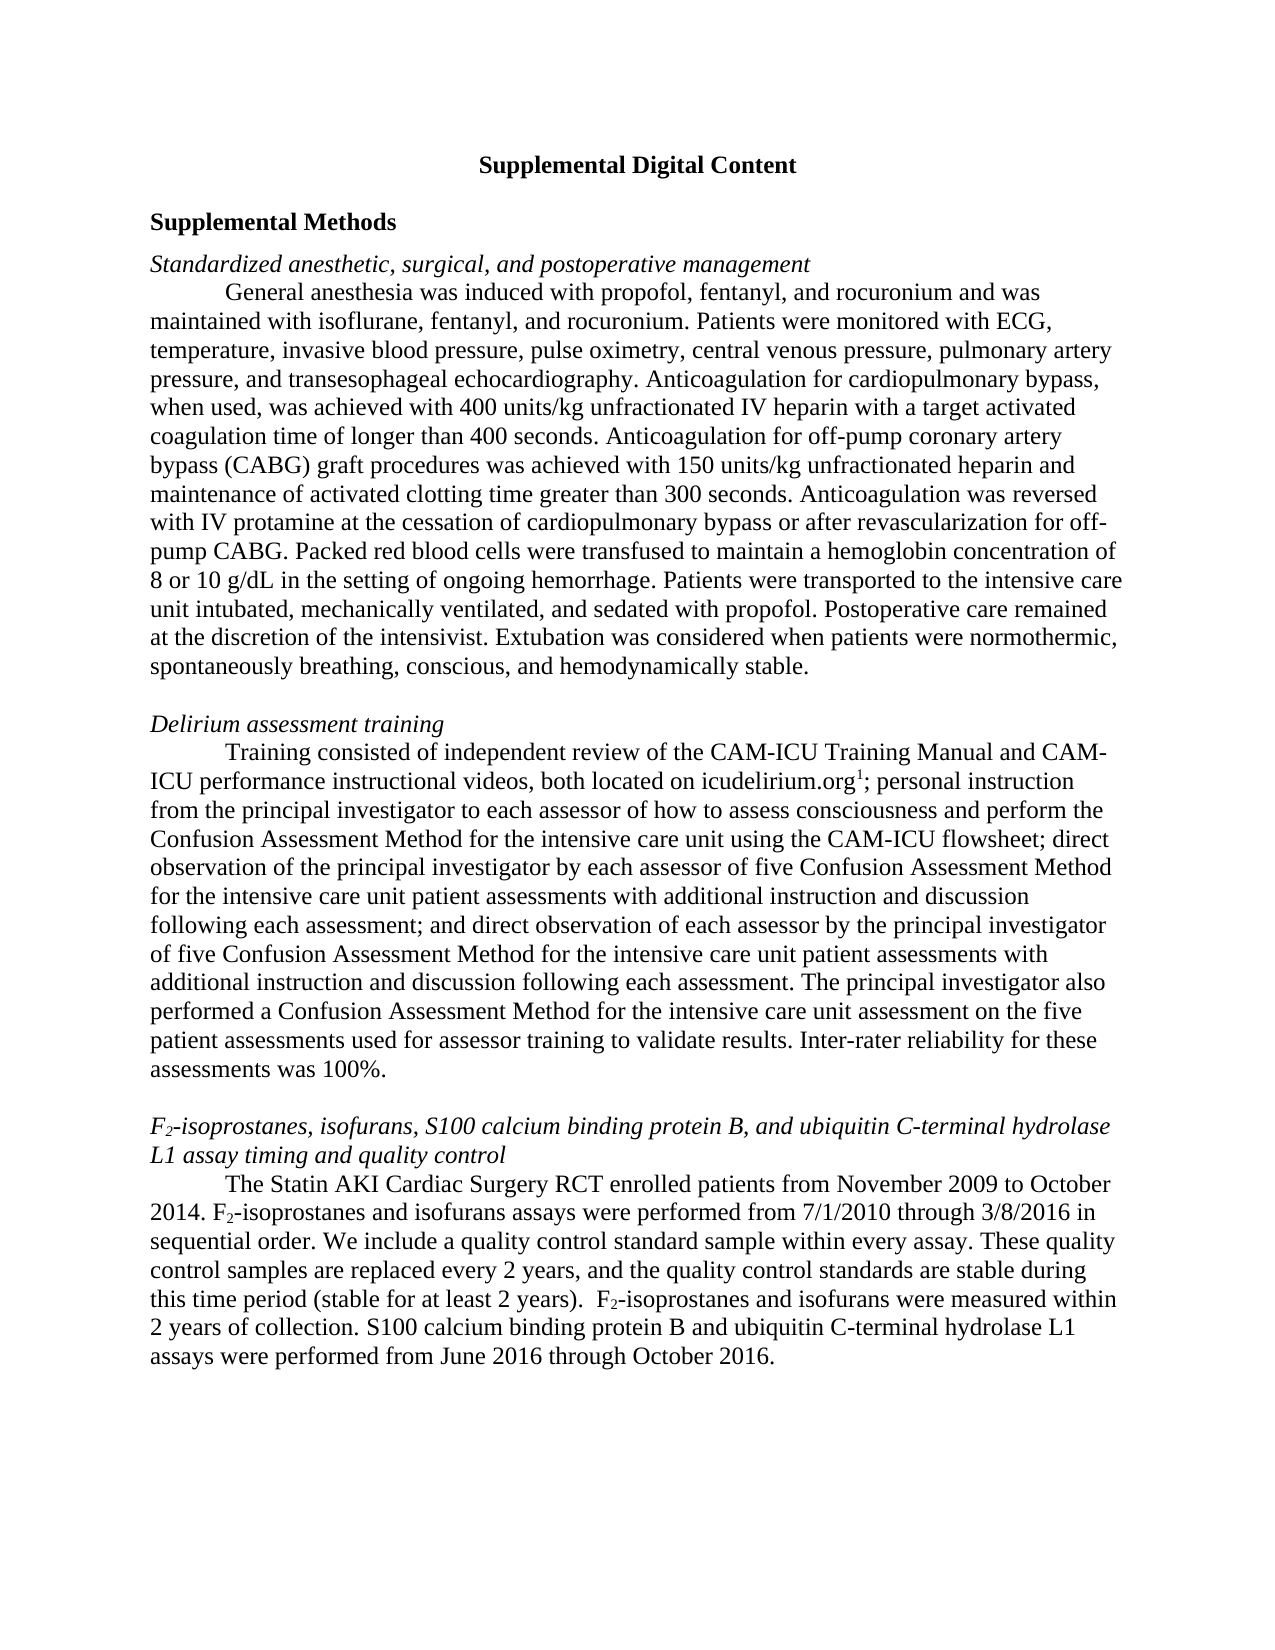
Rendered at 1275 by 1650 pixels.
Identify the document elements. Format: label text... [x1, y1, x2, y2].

text Standardized anesthetic, surgical, and postoperative management [150, 249, 1125, 277]
text Training consisted of independent review of the CAM-ICU Training Manual and CAM-ICU performance instructional videos, both located on icudelirium.org1; personal instruction from the principal investigator to each assessor of how to assess consciousness and perform the Confusion Assessment Method for the intensive care unit using the CAM-ICU flowsheet; direct observation of the principal investigator by each assessor of five Confusion Assessment Method for the intensive care unit patient assessments with additional instruction and discussion following each assessment; and direct observation of each assessor by the principal investigator of five Confusion Assessment Method for the intensive care unit patient assessments with additional instruction and discussion following each assessment. The principal investigator also performed a Confusion Assessment Method for the intensive care unit assessment on the five patient assessments used for assessor training to validate results. Inter-rater reliability for these assessments was 100%. [150, 737, 1125, 1082]
text Delirium assessment training [150, 709, 1125, 737]
text The Statin AKI Cardiac Surgery RCT enrolled patients from November 2009 to October 2014. F2-isoprostanes and isofurans assays were performed from 7/1/2010 through 3/8/2016 in sequential order. We include a quality control standard sample within every assay. These quality control samples are replaced every 2 years, and the quality control standards are stable during this time period (stable for at least 2 years). F2-isoprostanes and isofurans were measured within 2 years of collection. S100 calcium binding protein B and ubiquitin C-terminal hydrolase L1 assays were performed from June 2016 through October 2016. [150, 1169, 1125, 1370]
text General anesthesia was induced with propofol, fentanyl, and rocuronium and was maintained with isoflurane, fentanyl, and rocuronium. Patients were monitored with ECG, temperature, invasive blood pressure, pulse oximetry, central venous pressure, pulmonary artery pressure, and transesophageal echocardiography. Anticoagulation for cardiopulmonary bypass, when used, was achieved with 400 units/kg unfractionated IV heparin with a target activated coagulation time of longer than 400 seconds. Anticoagulation for off-pump coronary artery bypass (CABG) graft procedures was achieved with 150 units/kg unfractionated heparin and maintenance of activated clotting time greater than 300 seconds. Anticoagulation was reversed with IV protamine at the cessation of cardiopulmonary bypass or after revascularization for off-pump CABG. Packed red blood cells were transfused to maintain a hemoglobin concentration of 8 or 10 g/dL in the setting of ongoing hemorrhage. Patients were transported to the intensive care unit intubated, mechanically ventilated, and sedated with propofol. Postoperative care remained at the discretion of the intensivist. Extubation was considered when patients were normothermic, spontaneously breathing, conscious, and hemodynamically stable. [150, 277, 1125, 680]
text F2-isoprostanes, isofurans, S100 calcium binding protein B, and ubiquitin C-terminal hydrolase L1 assay timing and quality control [150, 1111, 1125, 1169]
text Supplemental Digital Content [150, 150, 1125, 179]
text Supplemental Methods [150, 207, 1125, 236]
